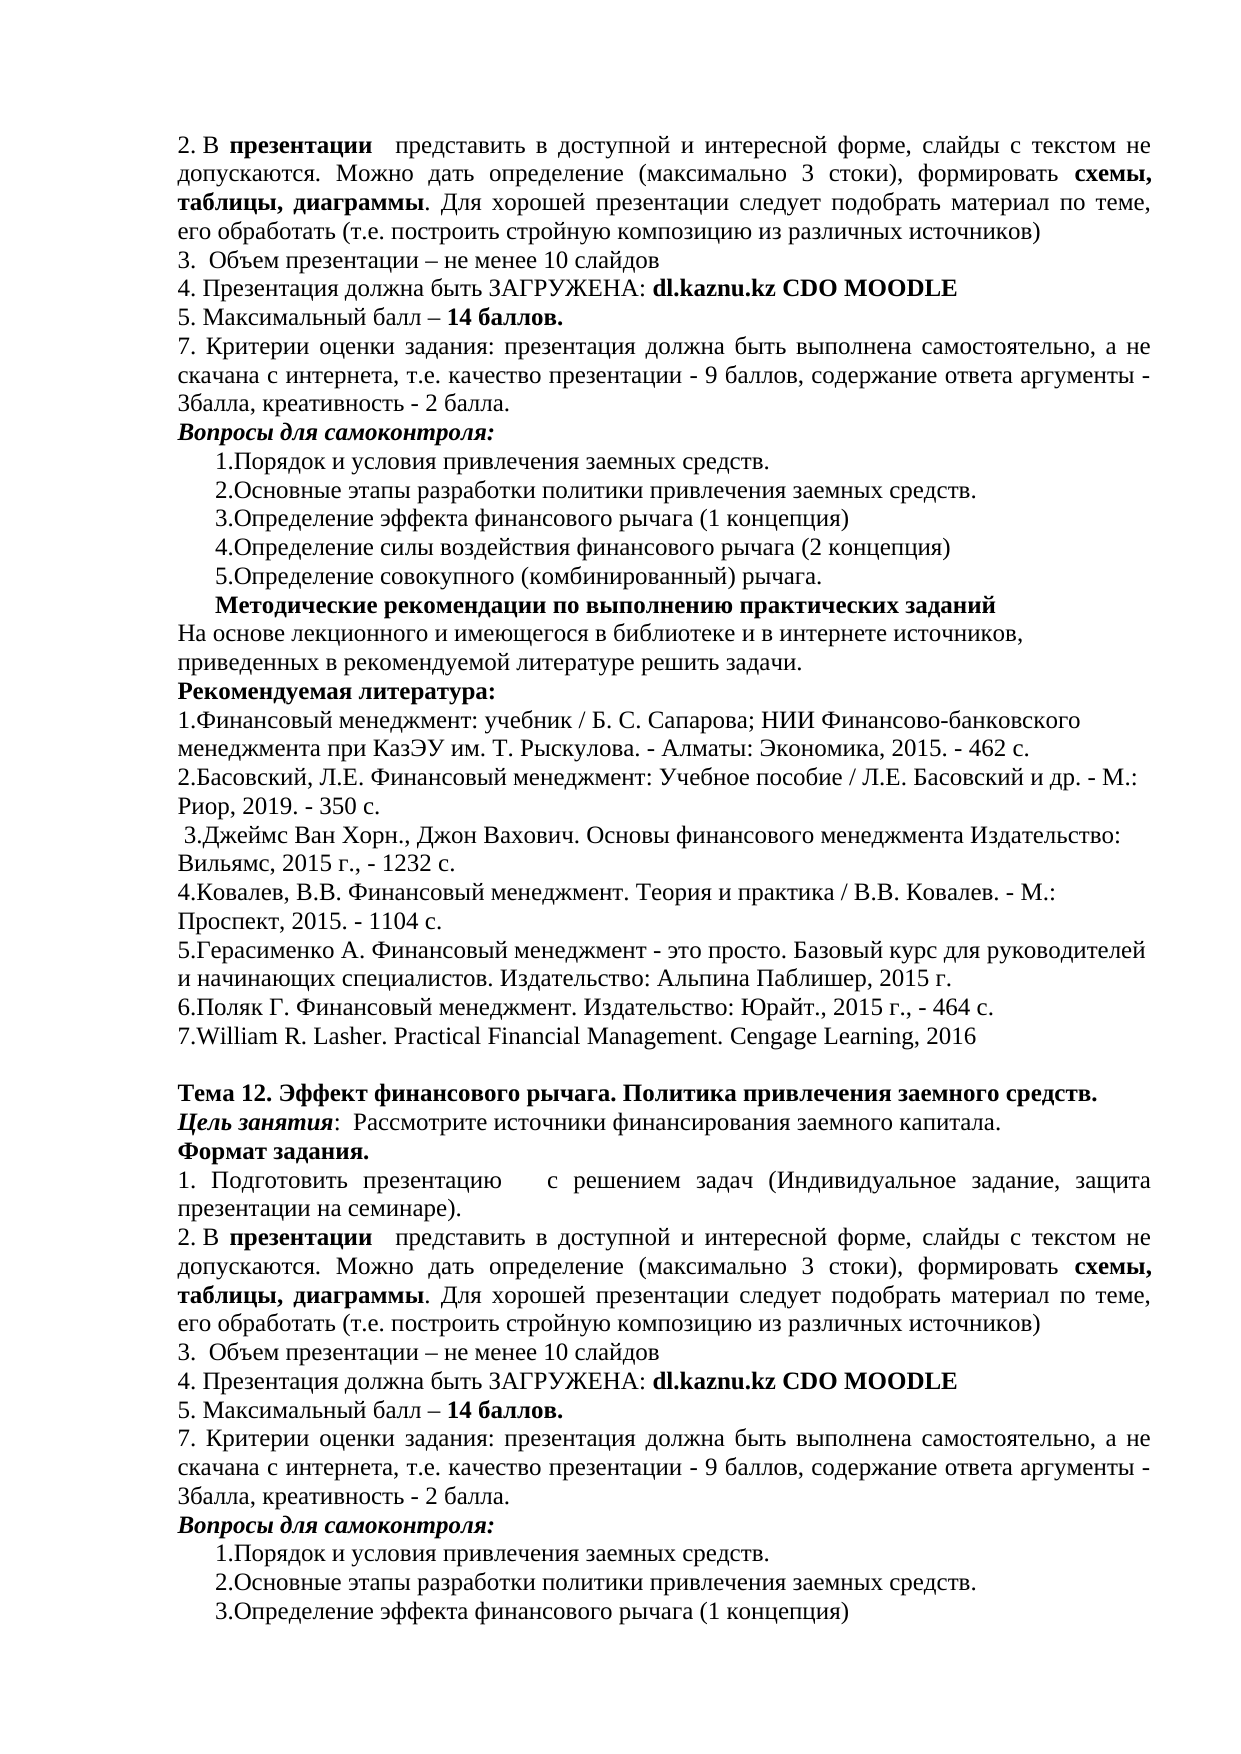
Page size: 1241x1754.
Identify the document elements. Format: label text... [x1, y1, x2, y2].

text Рекомендуемая литература: [177, 676, 1152, 705]
text Методические рекомендации по выполнению практических заданий [215, 590, 1152, 618]
text 4.Ковалев, В.В. Финансовый менеджмент. Теория и практика / В.В. Ковалев. - М.: Проспект, 2015. - 1104 c. [177, 877, 1152, 935]
text 5. Максимальный балл – 14 баллов. [177, 1395, 1152, 1423]
text 4. Презентация должна быть ЗАГРУЖЕНА: dl.kaznu.kz CDO MOODLE [177, 1366, 1152, 1395]
text 2.Основные этапы разработки политики привлечения заемных средств. [215, 1567, 1152, 1596]
text Тема 12. Эффект финансового рычага. Политика привлечения заемного средств. [177, 1078, 1152, 1107]
text 5. Максимальный балл – 14 баллов. [177, 302, 1152, 331]
text 1.Финансовый менеджмент: учебник / Б. С. Сапарова; НИИ Финансово-банковского менеджмента при КазЭУ им. Т. Рыскулова. - Алматы: Экономика, 2015. - 462 с. [177, 705, 1152, 762]
text 1.Порядок и условия привлечения заемных средств. [215, 446, 1152, 475]
text Формат задания. [177, 1136, 1152, 1165]
text 7.William R. Lasher. Practical Financial Management. Cengage Learning, 2016 [177, 1021, 1152, 1050]
text 5.Герасименко А. Финансовый менеджмент - это просто. Базовый курс для руководителей и начинающих специалистов. Издательство: Альпина Паблишер, 2015 г. [177, 935, 1152, 992]
text На основе лекционного и имеющегося в библиотеке и в интернете источников, приведенных в рекомендуемой литературе решить задачи. [177, 618, 1152, 676]
text Вопросы для самоконтроля: [177, 417, 1152, 446]
text 1. Подготовить презентацию с решением задач (Индивидуальное задание, защита презентации на семинаре). [177, 1165, 1152, 1222]
text 7. Критерии оценки задания: презентация должна быть выполнена самостоятельно, а не скачана с интернета, т.е. качество презентации - 9 баллов, содержание ответа аргументы - 3балла, креативность - 2 балла. [177, 1423, 1152, 1510]
text 3. Объем презентации – не менее 10 слайдов [177, 1337, 1152, 1366]
text Вопросы для самоконтроля: [177, 1510, 1152, 1538]
text 3. Объем презентации – не менее 10 слайдов [177, 245, 1152, 273]
text 2. В презентации представить в доступной и интересной форме, слайды с текстом не допускаются. Можно дать определение (максимально 3 стоки), формировать схемы, таблицы, диаграммы. Для хорошей презентации следует подобрать материал по теме, его обработать (т.е. построить стройную композицию из различных источников) [177, 1222, 1152, 1337]
text 5.Определение совокупного (комбинированный) рычага. [215, 561, 1152, 590]
text 4.Определение силы воздействия финансового рычага (2 концепция) [215, 532, 1152, 561]
text 2.Основные этапы разработки политики привлечения заемных средств. [215, 475, 1152, 503]
text 1.Порядок и условия привлечения заемных средств. [215, 1538, 1152, 1567]
text 2. В презентации представить в доступной и интересной форме, слайды с текстом не допускаются. Можно дать определение (максимально 3 стоки), формировать схемы, таблицы, диаграммы. Для хорошей презентации следует подобрать материал по теме, его обработать (т.е. построить стройную композицию из различных источников) [177, 130, 1152, 245]
text 3.Определение эффекта финансового рычага (1 концепция) [215, 1596, 1152, 1625]
text 4. Презентация должна быть ЗАГРУЖЕНА: dl.kaznu.kz CDO MOODLE [177, 273, 1152, 302]
text Цель занятия: Рассмотрите источники финансирования заемного капитала. [177, 1107, 1152, 1136]
text 6.Поляк Г. Финансовый менеджмент. Издательство: Юрайт., 2015 г., - 464 с. [177, 992, 1152, 1021]
text 3.Определение эффекта финансового рычага (1 концепция) [215, 503, 1152, 532]
text 3.Джеймс Ван Хорн., Джон Вахович. Основы финансового менеджмента Издательство: Вильямс, 2015 г., - 1232 с. [177, 820, 1152, 877]
text 2.Басовский, Л.Е. Финансовый менеджмент: Учебное пособие / Л.Е. Басовский и др. - М.: Риор, 2019. - 350 c. [177, 762, 1152, 820]
text 7. Критерии оценки задания: презентация должна быть выполнена самостоятельно, а не скачана с интернета, т.е. качество презентации - 9 баллов, содержание ответа аргументы - 3балла, креативность - 2 балла. [177, 331, 1152, 417]
